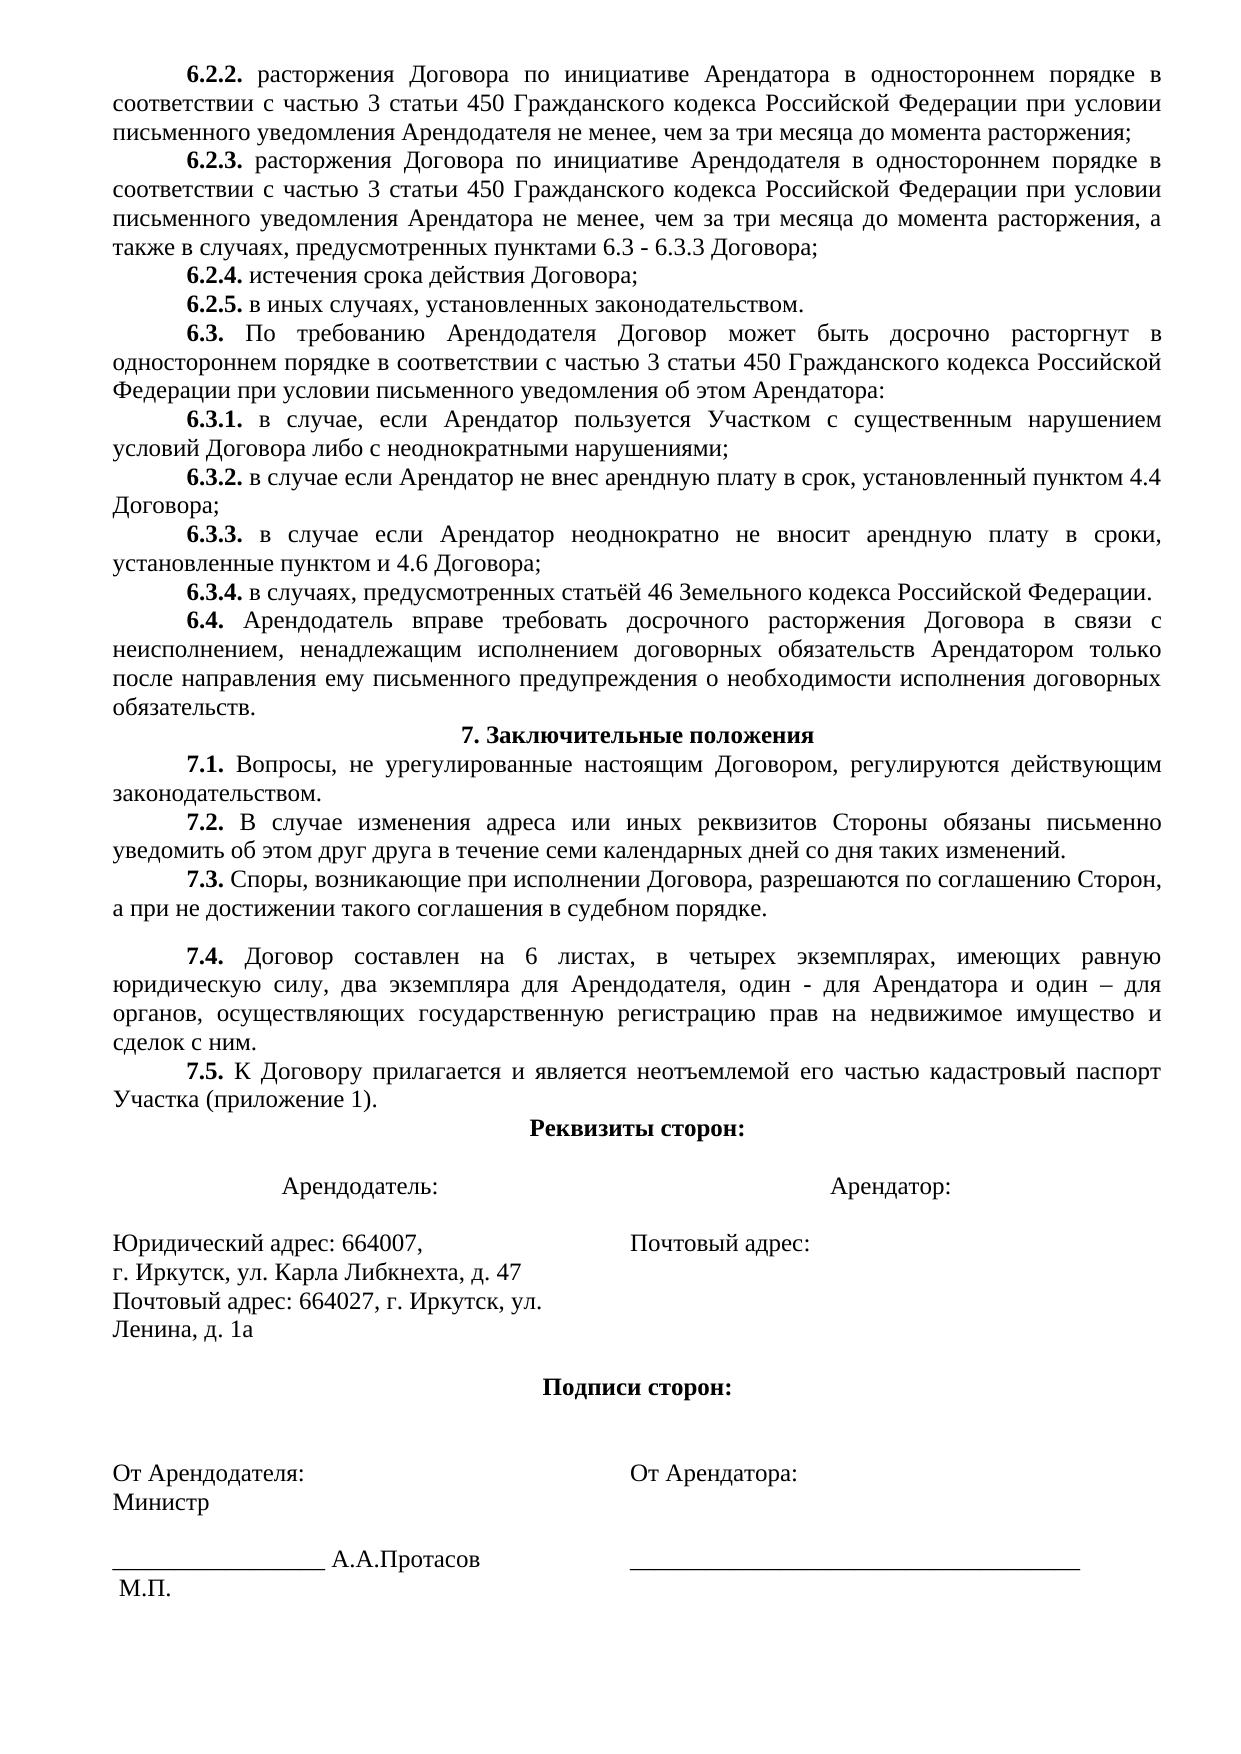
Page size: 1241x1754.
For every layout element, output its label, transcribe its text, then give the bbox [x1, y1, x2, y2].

text 7.1. Вопросы, не урегулированные настоящим Договором, регулируются действующим законодательством. [112, 749, 1162, 807]
text 7.4. Договор составлен на 6 листах, в четырех экземплярах, имеющих равную юридическую силу, два экземпляра для Арендодателя, один - для Арендатора и один – для органов, осуществляющих государственную регистрацию прав на недвижимое имущество и сделок с ним. [113, 941, 1162, 1056]
text 6.3.3. в случае если Арендатор неоднократно не вносит арендную плату в сроки, установленные пунктом и 4.6 Договора; [112, 519, 1162, 577]
text Реквизиты сторон: [112, 1113, 1162, 1142]
text 6.3.4. в случаях, предусмотренных статьёй 46 Земельного кодекса Российской Федерации. [112, 577, 1162, 605]
text 6.3.2. в случае если Арендатор не внес арендную плату в срок, установленный пунктом 4.4 Договора; [112, 462, 1162, 519]
text Подписи сторон: [112, 1372, 1162, 1401]
text 6.2.2. расторжения Договора по инициативе Арендатора в одностороннем порядке в соответствии с частью 3 статьи 450 Гражданского кодекса Российской Федерации при условии письменного уведомления Арендодателя не менее, чем за три месяца до момента расторжения; [112, 59, 1162, 145]
text 7.3. Споры, возникающие при исполнении Договора, разрешаются по соглашению Сторон, а при не достижении такого соглашения в судебном порядке. [112, 864, 1162, 922]
text 6.4. Арендодатель вправе требовать досрочного расторжения Договора в связи с неисполнением, ненадлежащим исполнением договорных обязательств Арендатором только после направления ему письменного предупреждения о необходимости исполнения договорных обязательств. [112, 605, 1162, 720]
table_header От Арендатора: ____________________________________ [619, 1401, 1162, 1602]
text 6.3. По требованию Арендодателя Договор может быть досрочно расторгнут в одностороннем порядке в соответствии с частью 3 статьи 450 Гражданского кодекса Российской Федерации при условии письменного уведомления об этом Арендатора: [112, 318, 1162, 404]
text 7.2. В случае изменения адреса или иных реквизитов Стороны обязаны письменно уведомить об этом друг друга в течение семи календарных дней со дня таких изменений. [112, 807, 1162, 864]
text 6.2.3. расторжения Договора по инициативе Арендодателя в одностороннем порядке в соответствии с частью 3 статьи 450 Гражданского кодекса Российской Федерации при условии письменного уведомления Арендатора не менее, чем за три месяца до момента расторжения, а также в случаях, предусмотренных пунктами 6.3 - 6.3.3 Договора; [112, 145, 1162, 260]
text 6.2.5. в иных случаях, установленных законодательством. [112, 289, 1162, 318]
text 6.3.1. в случае, если Арендатор пользуется Участком с существенным нарушением условий Договора либо с неоднократными нарушениями; [112, 404, 1162, 462]
text 7.5. К Договору прилагается и является неотъемлемой его частью кадастровый паспорт Участка (приложение 1). [113, 1056, 1162, 1113]
text 7. Заключительные положения [112, 720, 1162, 749]
text 6.2.4. истечения срока действия Договора; [112, 260, 1162, 289]
table_header Арендодатель: Юридический адрес: 664007, г. Иркутск, ул. Карла Либкнехта, д. 47 Почтовый адрес: . Иркутск, ул. Ленина, д. 1а [101, 1171, 619, 1343]
table_header Арендатор: Почтовый адрес: [619, 1171, 1162, 1343]
table_header От Арендодателя: Министр _________________ А.А.Протасов М.П. [101, 1401, 619, 1602]
